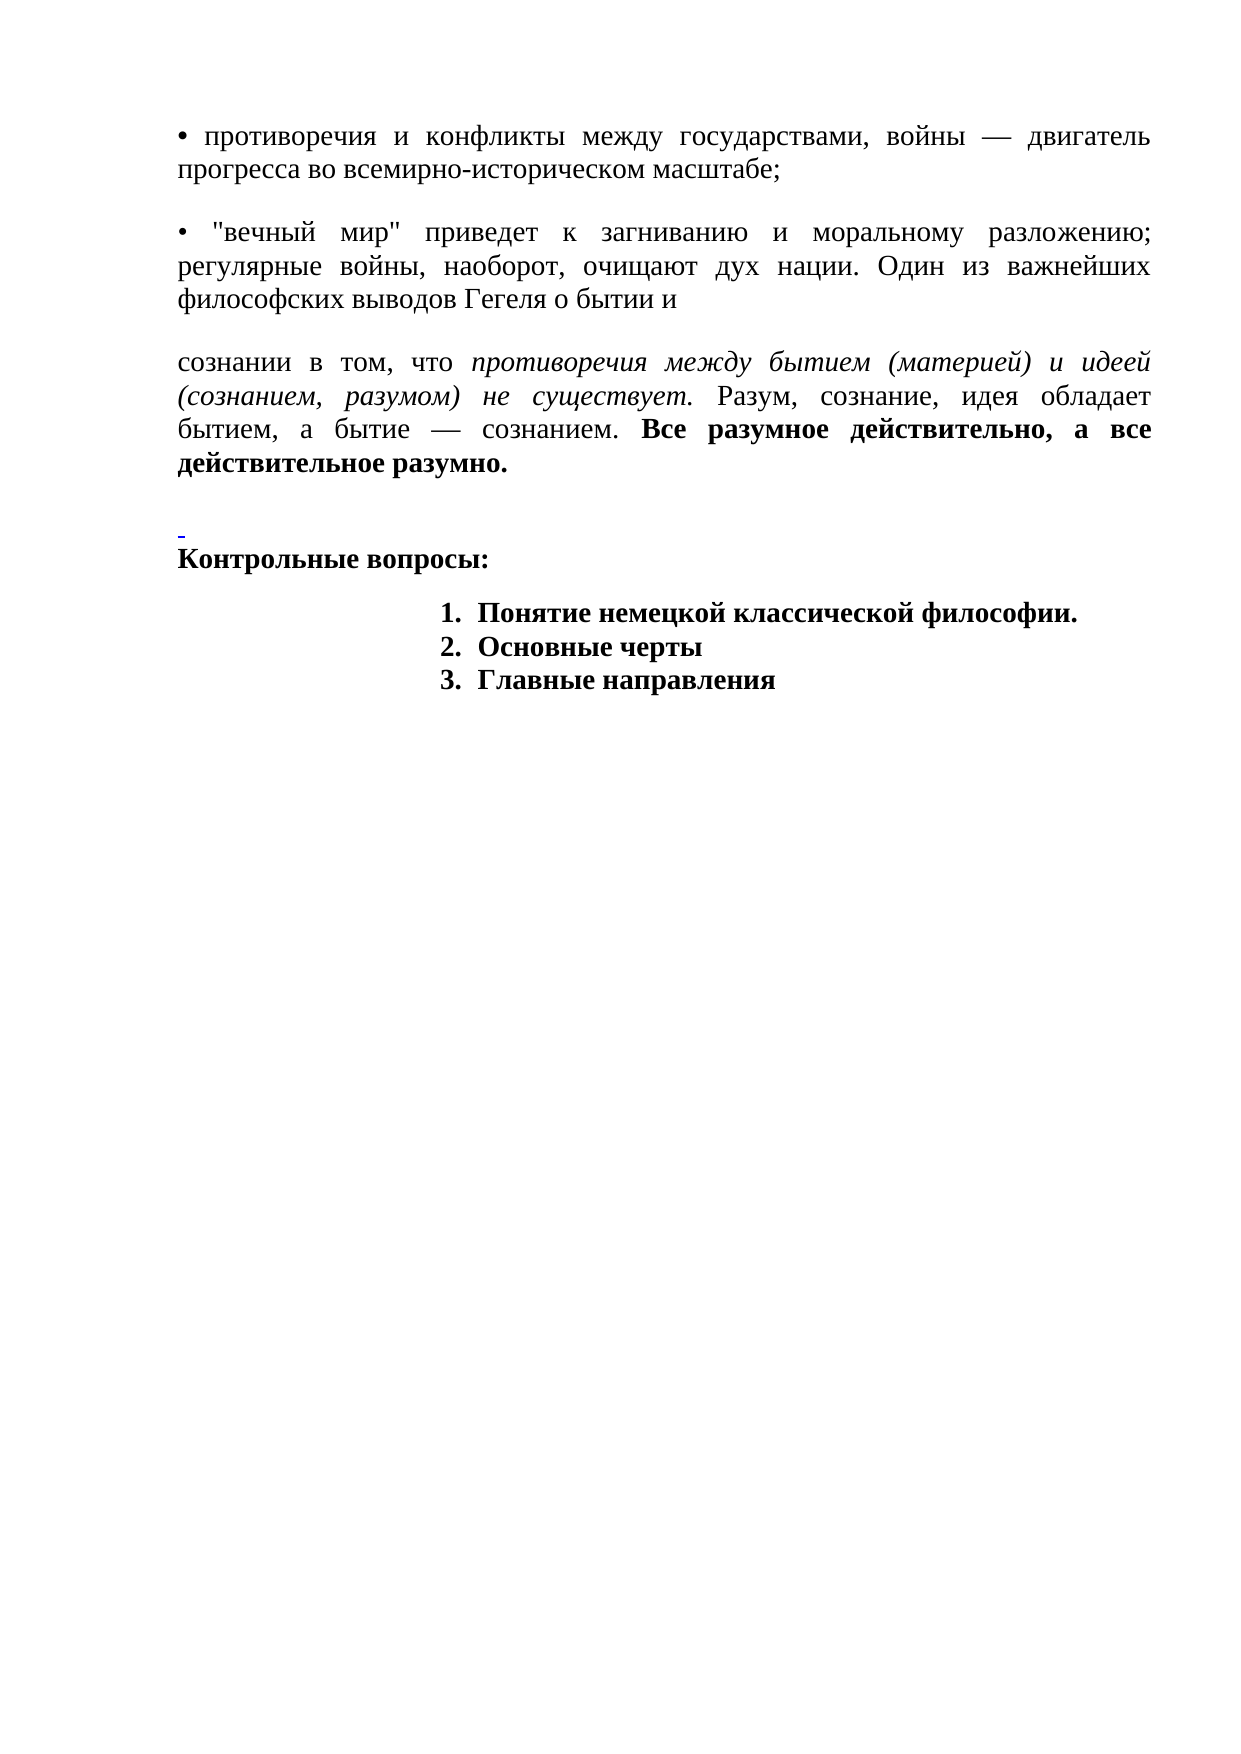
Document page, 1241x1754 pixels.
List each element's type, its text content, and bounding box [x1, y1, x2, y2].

list Понятие немецкой классической философии. [440, 595, 1152, 629]
list Основные черты [440, 629, 1152, 662]
text Контрольные вопросы: [177, 541, 1152, 574]
text сознании в том, что противоречия между бытием (материей) и идеей (сознанием, разумом) не существует. Разум, сознание, идея обладает бытием, а бытие — сознанием. Все разумное действительно, а все действительное разумно. [177, 344, 1152, 478]
text • "вечный мир" приведет к загниванию и моральному разложению; регулярные войны, наоборот, очищают дух нации. Один из важнейших философских выводов Гегеля о бытии и [177, 214, 1152, 315]
list Главные направления [440, 662, 1152, 696]
text • противоречия и конфликты между государствами, войны — двигатель прогресса во всемирно-историческом масштабе; [177, 118, 1152, 185]
